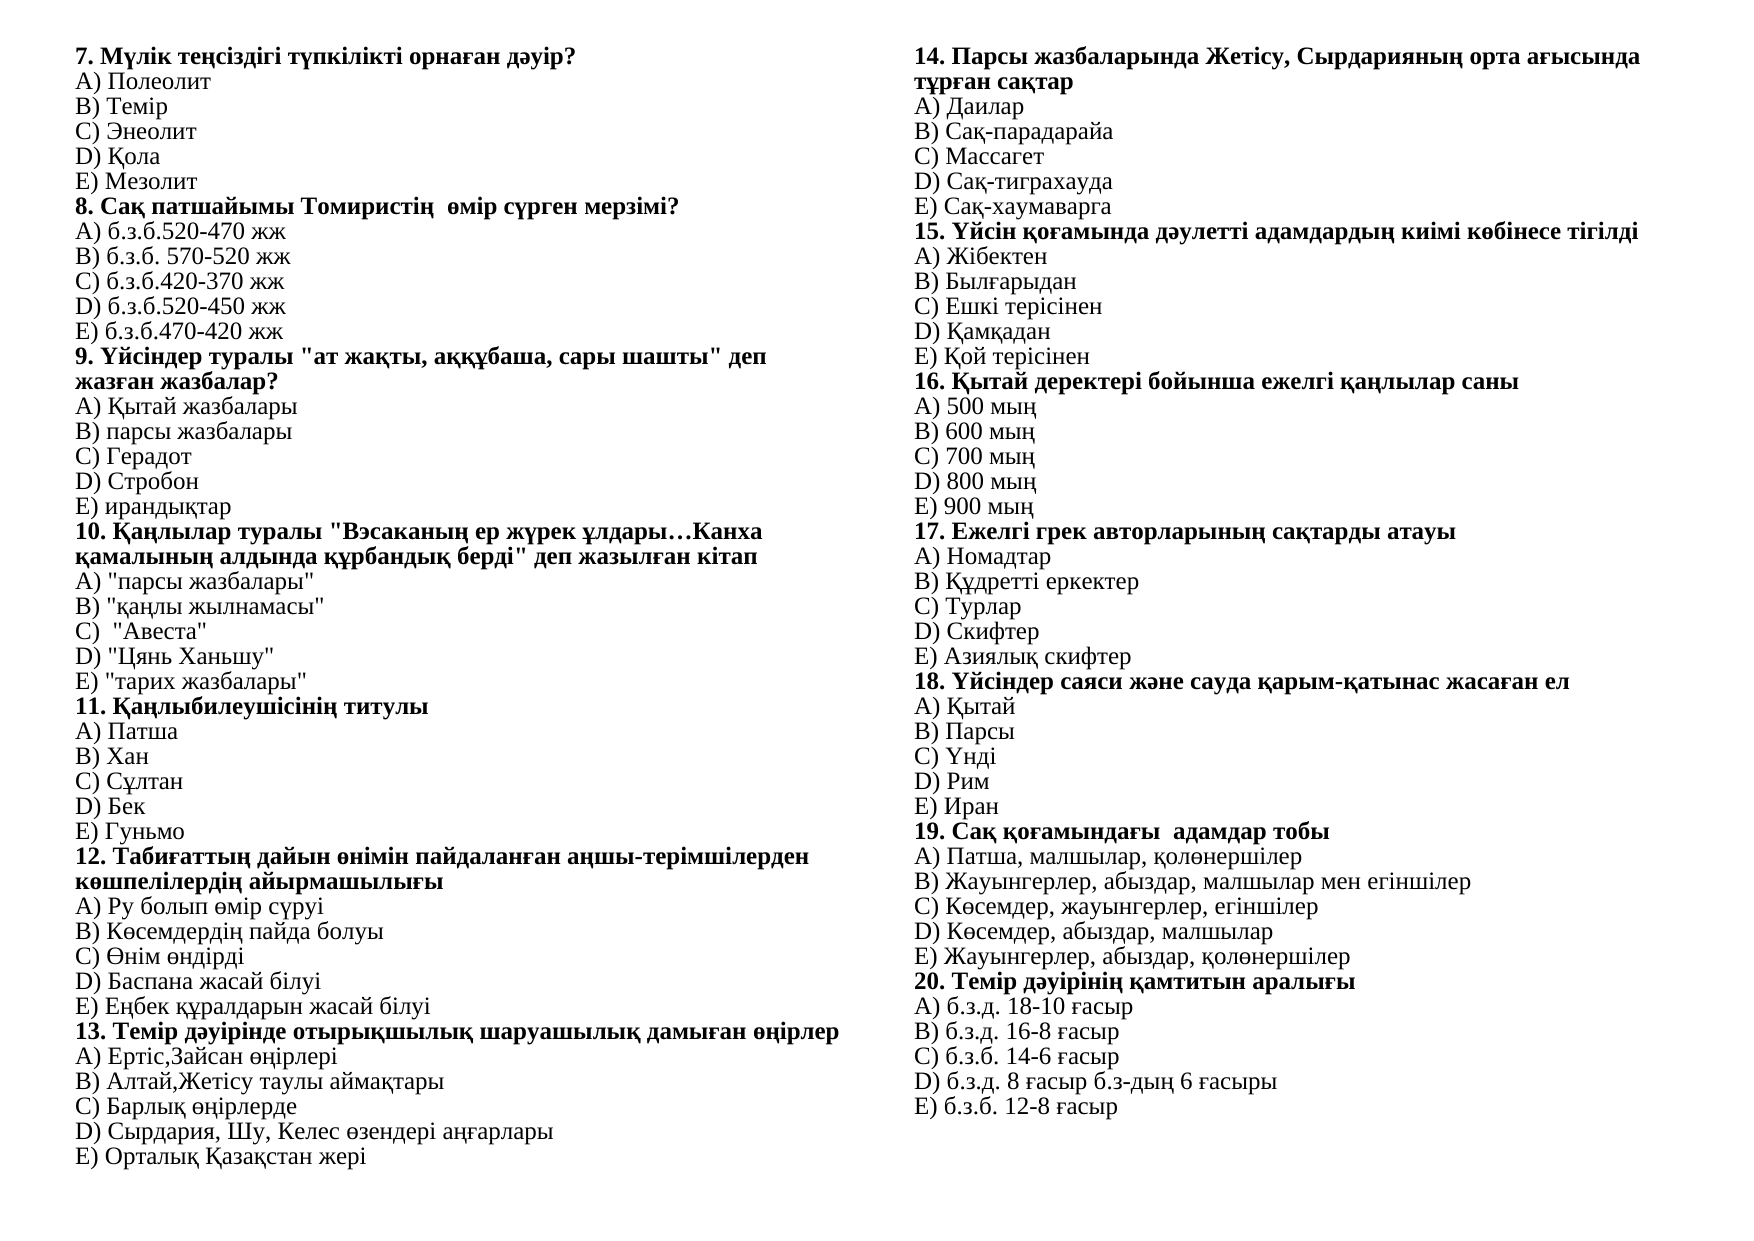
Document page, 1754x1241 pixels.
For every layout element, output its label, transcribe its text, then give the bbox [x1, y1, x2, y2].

text 12. Табиғаттың дайын өнімін пайдаланған аңшы-терімшілерден көшпелілердің айырмашылығы А) Ру болып өмір сүруі В) Көсемдердің пайда болуы С) Өнім өндірді D) Баспана жасай білуі Е) Еңбек құралдарын жасай білуі [75, 844, 840, 1019]
text 18. Үйсіндер саяси және сауда қарым-қатынас жасаған ел А) Қытай В) Парсы С) Үнді D) Рим Е) Иран [914, 669, 1679, 819]
text 16. Қытай деректері бойынша ежелгі қаңлылар саны А) 500 мың В) 600 мың С) 700 мың D) 800 мың Е) 900 мың [914, 369, 1679, 519]
text 19. Сақ қоғамындағы адамдар тобы А) Патша, малшылар, қолөнершілер В) Жауынгерлер, абыздар, малшылар мен егіншілер С) Көсемдер, жауынгерлер, егіншілер D) Көсемдер, абыздар, малшылар Е) Жауынгерлер, абыздар, қолөнершілер [914, 819, 1679, 969]
text 13. Темір дәуірінде отырықшылық шаруашылық дамыған өңірлер А) Ертіс,Зайсан өңірлері В) Алтай,Жетісу таулы аймақтары С) Барлық өңірлерде D) Сырдария, Шу, Келес өзендері аңғарлары Е) Орталық Қазақстан жері [75, 1019, 840, 1169]
text 17. Ежелгі грек авторларының сақтарды атауы А) Номадтар В) Құдретті еркектер С) Турлар D) Скифтер Е) Азиялық скифтер [914, 519, 1679, 669]
text 11. Қаңлыбилеушісінің титулы А) Патша В) Хан С) Сұлтан D) Бек Е) Гуньмо [75, 694, 840, 844]
text 14. Парсы жазбаларында Жетісу, Сырдарияның орта ағысында тұрған сақтар А) Даилар В) Сақ-парадарайа С) Массагет D) Сақ-тиграхауда Е) Сақ-хаумаварга [914, 44, 1679, 219]
text 7. Мүлік теңсіздігі түпкілікті орнаған дәуір? А) Полеолит В) Темір С) Энеолит D) Қола Е) Мезолит 8. Сақ патшайымы Томиристің өмір сүрген мерзімі? А) б.з.б.520-470 жж В) б.з.б. 570-520 жж С) б.з.б.420-370 жж D) б.з.б.520-450 жж Е) б.з.б.470-420 жж [75, 44, 840, 344]
text 9. Үйсіндер туралы "ат жақты, аққұбаша, сары шашты" деп жазған жазбалар? А) Қытай жазбалары В) парсы жазбалары С) Герадот D) Стробон Е) ирандықтар 10. Қаңлылар туралы "Вэсаканың ер жүрек ұлдары…Канха қамалының алдында құрбандық берді" деп жазылған кітап А) "парсы жазбалары" В) "қаңлы жылнамасы" С) "Авеста" D) "Цянь Ханьшу" Е) "тарих жазбалары" [75, 344, 840, 694]
text 15. Үйсін қоғамында дәулетті адамдардың киімі көбінесе тігілді А) Жібектен В) Былғарыдан С) Ешкі терісінен D) Қамқадан Е) Қой терісінен [914, 219, 1679, 369]
text 20. Темір дәуірінің қамтитын аралығы А) б.з.д. 18-10 ғасыр В) б.з.д. 16-8 ғасыр С) б.з.б. 14-6 ғасыр D) б.з.д. 8 ғасыр б.з-дың 6 ғасыры Е) б.з.б. 12-8 ғасыр [914, 969, 1679, 1119]
